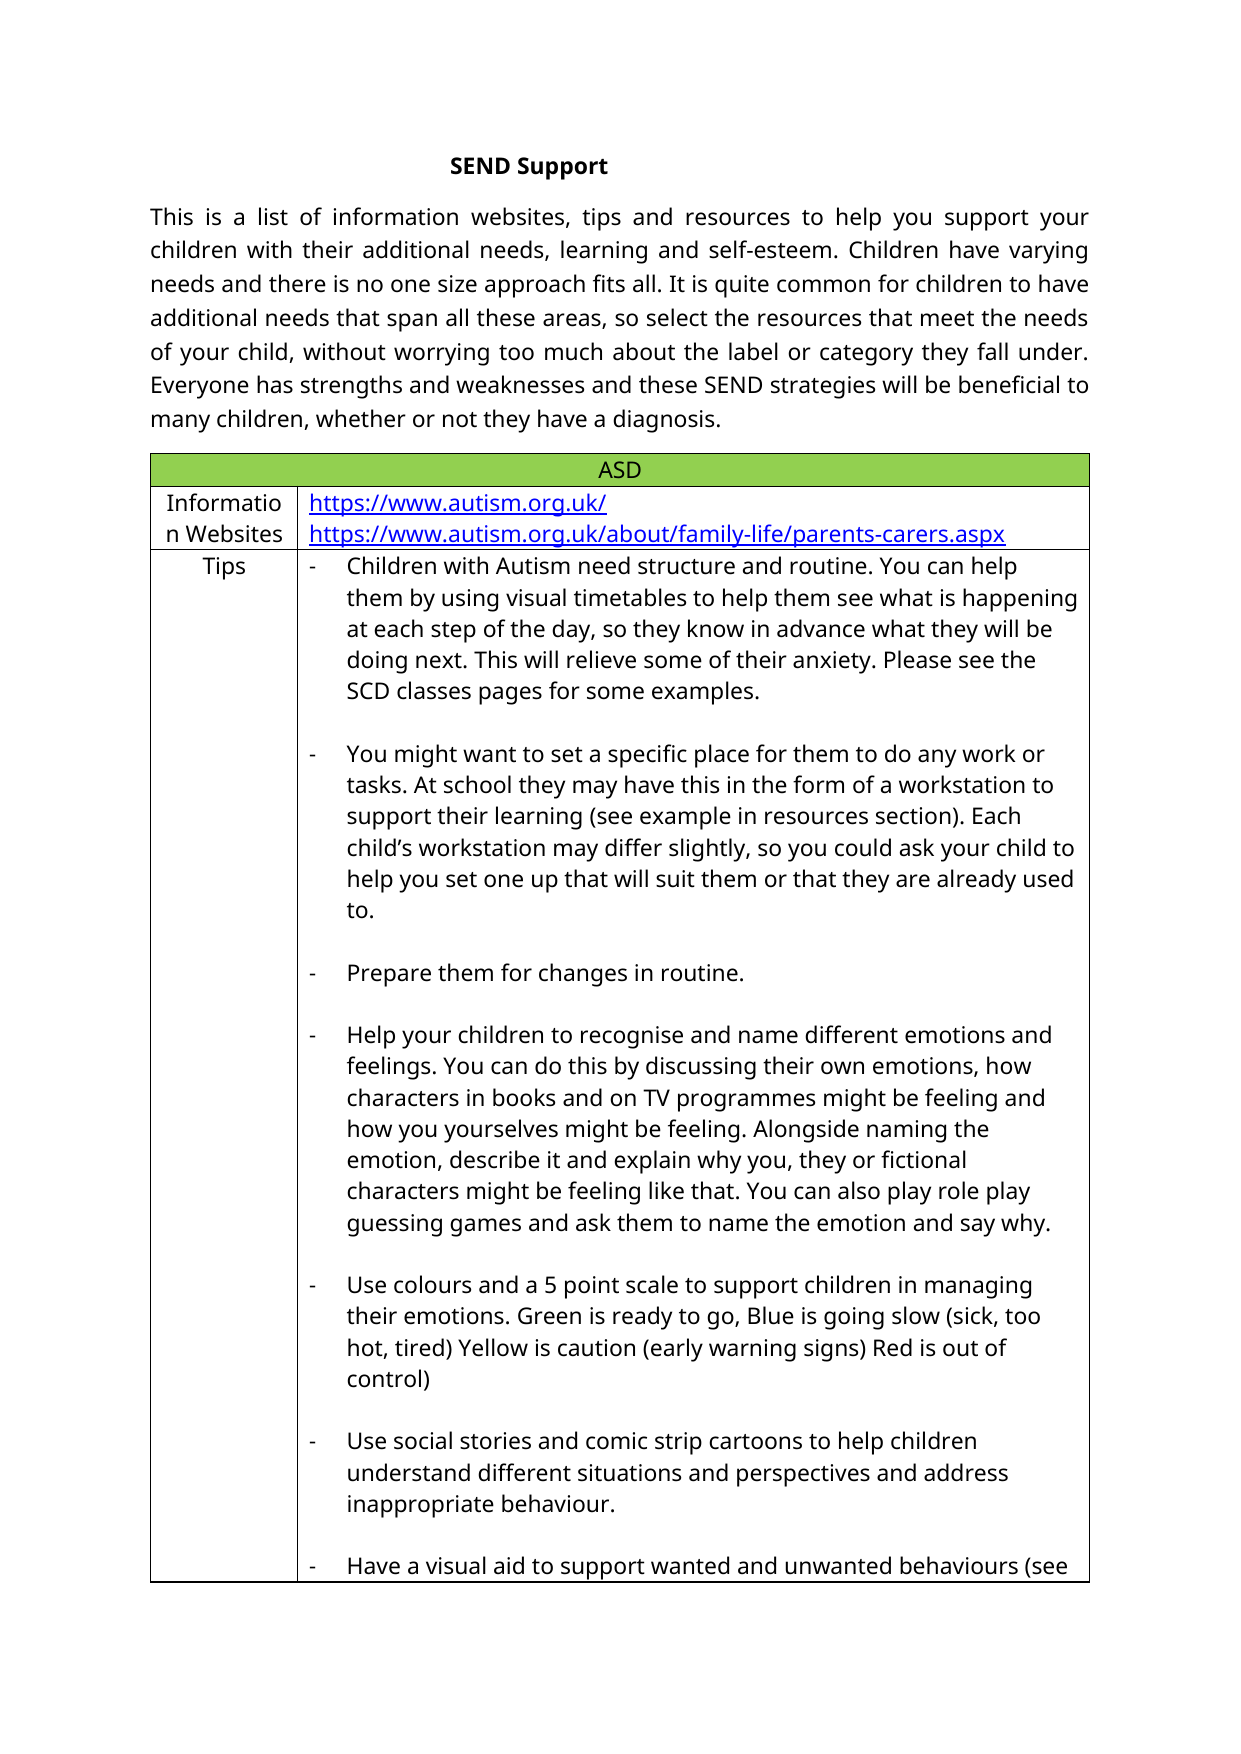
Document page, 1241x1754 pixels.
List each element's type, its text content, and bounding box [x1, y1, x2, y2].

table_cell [298, 550, 1089, 1581]
table_header ASD [151, 454, 1089, 486]
text SEND Support [150, 150, 1090, 181]
table_cell https://www.autism.org.uk/ https://www.autism.org.uk/about/family-life/parents-carers.aspx [298, 487, 1089, 549]
text This is a list of information websites, tips and resources to help you support your children with their additional needs, learning and self-esteem. Children have varying needs and there is no one size approach fits all. It is quite common for children to have additional needs that span all these areas, so select the resources that meet the needs of your child, without worrying too much about the label or category they fall under. Everyone has strengths and weaknesses and these SEND strategies will be beneficial to many children, whether or not they have a diagnosis. [150, 200, 1090, 434]
table_cell Information Websites [151, 487, 297, 549]
table_cell Tips [151, 550, 297, 1581]
